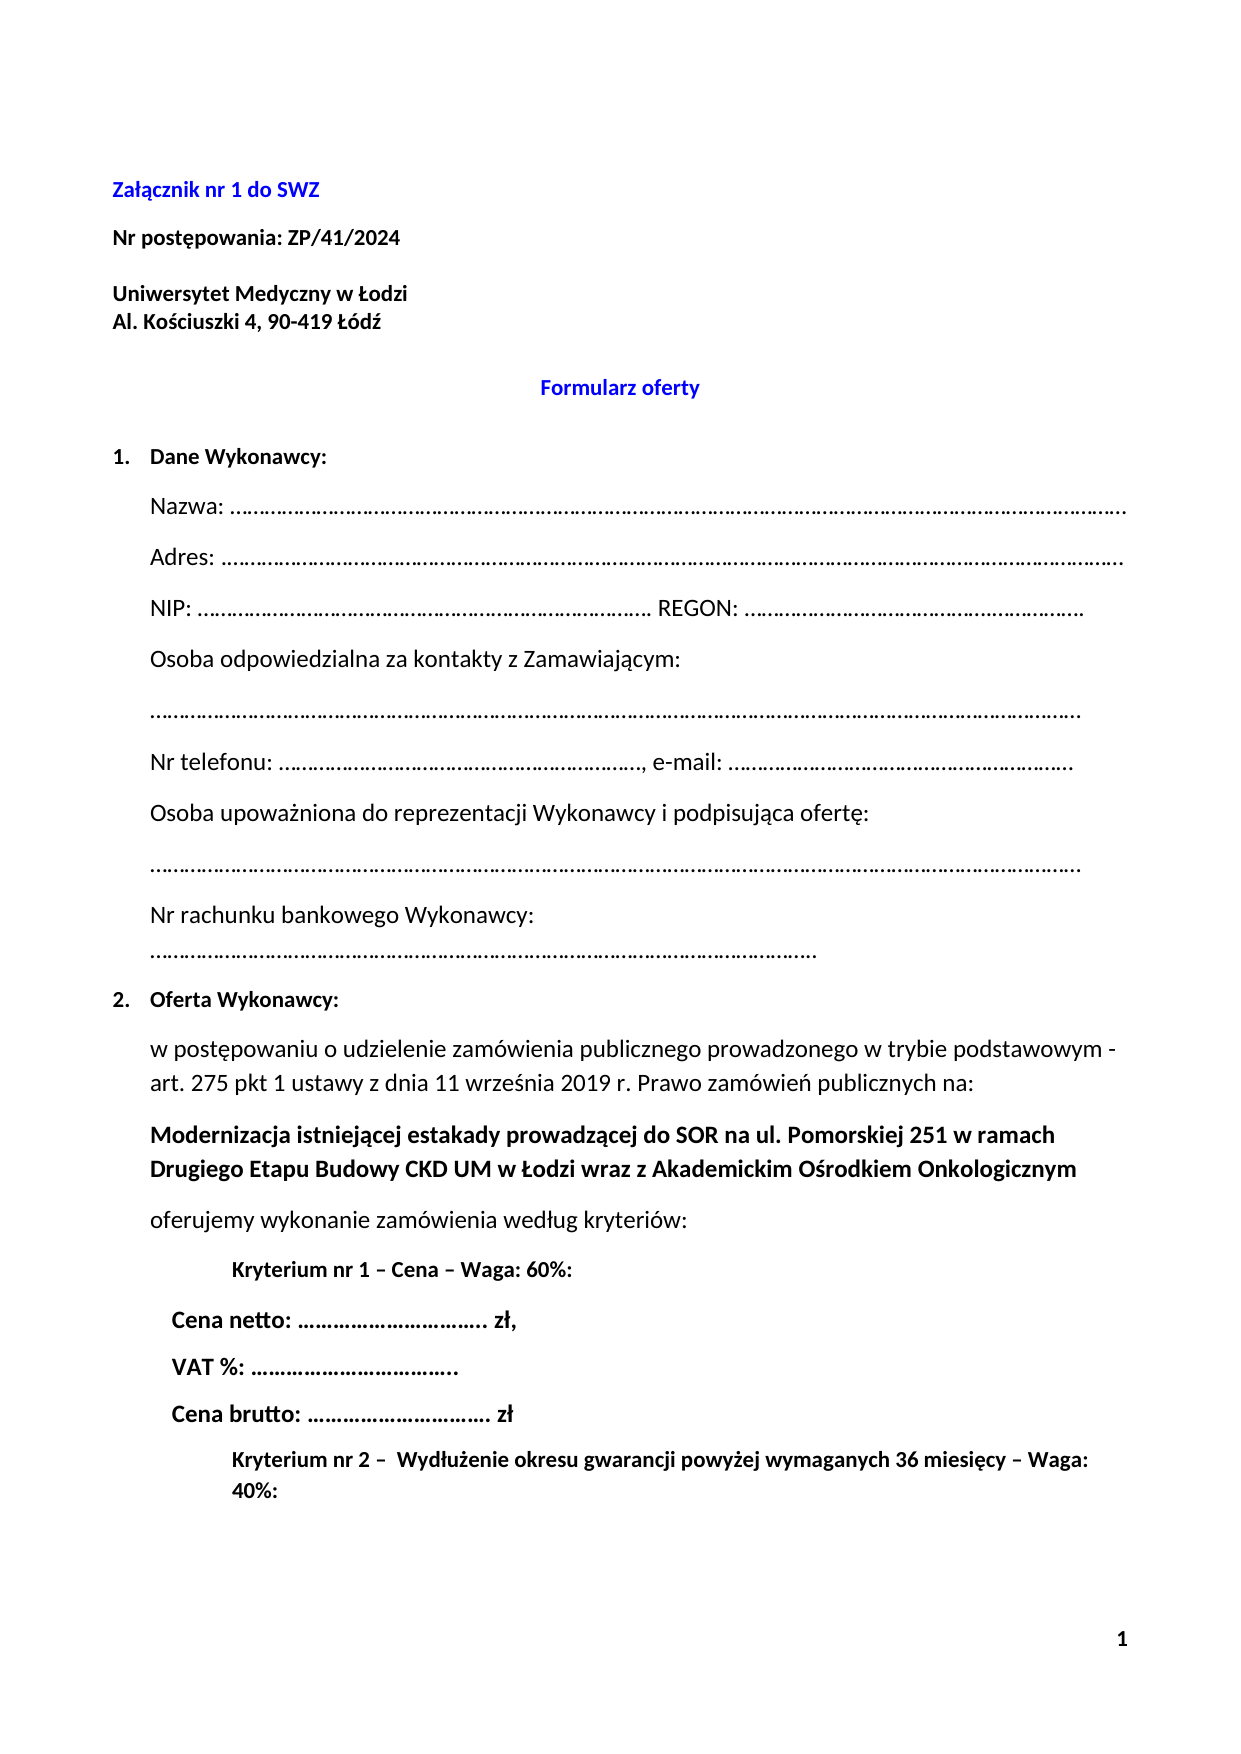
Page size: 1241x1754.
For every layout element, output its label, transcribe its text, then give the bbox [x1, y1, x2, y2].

text Osoba upoważniona do reprezentacji Wykonawcy i podpisująca ofertę: [150, 797, 1128, 827]
text Nr postępowania: ZP/41/2024 [112, 223, 1128, 251]
text ……………………………………………………………………………………………………………………………………………… [150, 848, 1128, 879]
text Dane Wykonawcy: [112, 442, 1128, 470]
text Cena brutto: …………………………. zł [172, 1398, 1128, 1428]
list Kryterium nr 1 – Cena – Waga: 60%: [232, 1256, 1128, 1283]
text Al. Kościuszki 4, 90-419 Łódź [112, 307, 1128, 335]
list Kryterium nr 2 – Wydłużenie okresu gwarancji powyżej wymaganych 36 miesięcy – Waga: 40%: [232, 1445, 1128, 1504]
text Nr telefonu: ………………………………………………………, e-mail: …………………………………………………… [150, 746, 1128, 776]
text Uniwersytet Medyczny w Łodzi [112, 279, 1128, 307]
text Oferta Wykonawcy: [112, 985, 1128, 1013]
text Formularz oferty [112, 373, 1128, 401]
text oferujemy wykonanie zamówienia według kryteriów: [150, 1204, 1128, 1235]
text Modernizacja istniejącej estakady prowadzącej do SOR na ul. Pomorskiej 251 w ramach Drugiego Etapu Budowy CKD UM w Łodzi wraz z Akademickim Ośrodkiem Onkologicznym [150, 1119, 1128, 1184]
text ……………………………………………………………………………………………………………………………………………… [150, 695, 1128, 725]
text w postępowaniu o udzielenie zamówienia publicznego prowadzonego w trybie podstawowym - art. 275 pkt 1 ustawy z dnia 11 września 2019 r. Prawo zamówień publicznych na: [150, 1033, 1128, 1098]
text Nr rachunku bankowego Wykonawcy: …………………………………………………………………………………………………….. [150, 899, 1128, 964]
text NIP: ……………………………………………………………………. REGON: …………………………………….……………. [150, 592, 1128, 623]
text Nazwa: ………………………………………………………………………………………………………………………………………… [150, 490, 1128, 521]
text Osoba odpowiedzialna za kontakty z Zamawiającym: [150, 643, 1128, 674]
text Cena netto: ………………………….. zł, [172, 1304, 1128, 1334]
text VAT %: …………………………….. [172, 1351, 1128, 1381]
subtitle Załącznik nr 1 do SWZ [112, 175, 1128, 203]
text Adres: .………………………………………………………………………………………………………………………………………… [150, 541, 1128, 572]
